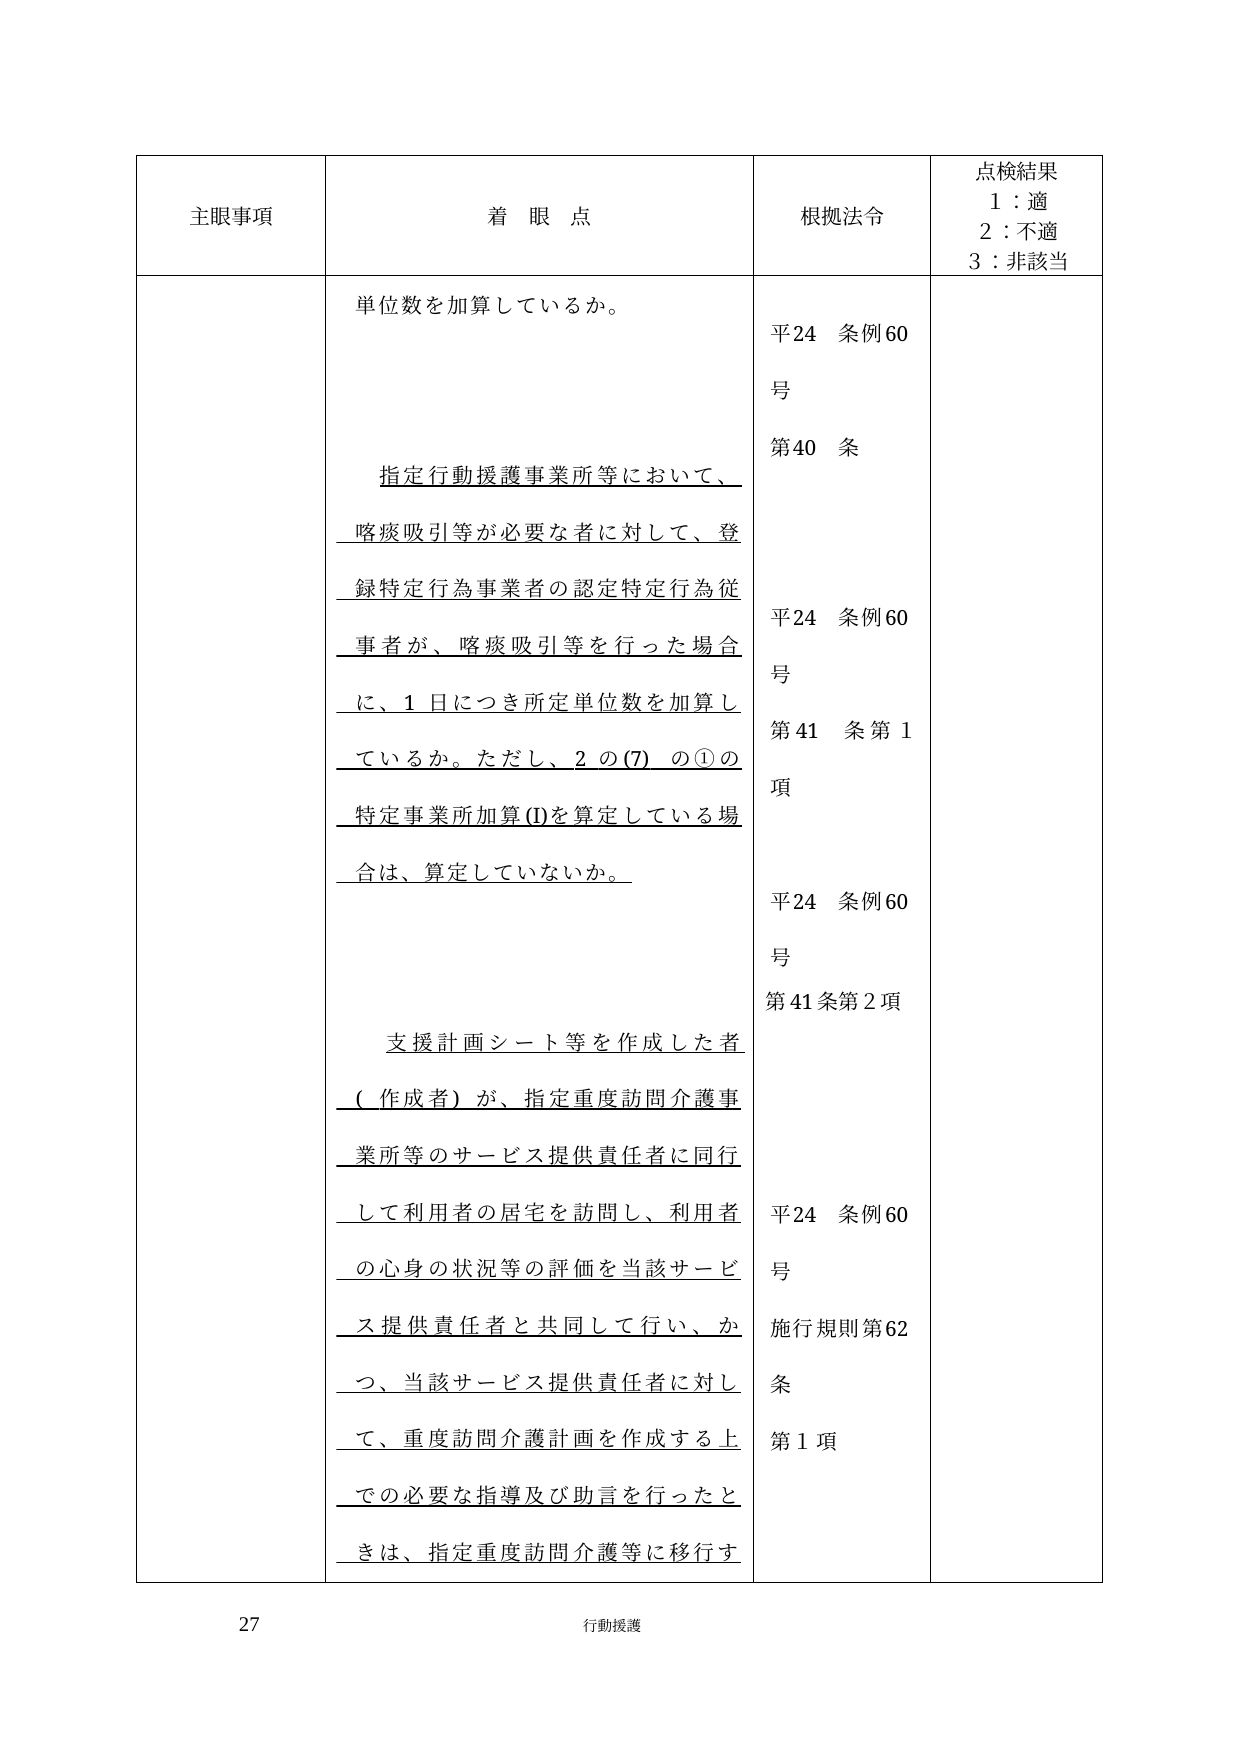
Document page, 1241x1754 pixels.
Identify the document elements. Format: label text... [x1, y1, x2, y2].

table_header 主眼事項 [137, 156, 325, 275]
table_cell [931, 276, 1102, 1582]
table_header 着 眼 点 [326, 156, 753, 275]
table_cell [326, 276, 753, 1582]
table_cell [754, 276, 930, 1582]
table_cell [137, 276, 325, 1582]
table_header 点検結果 １：適 ２：不適 ３：非該当 [931, 156, 1102, 275]
table_header 根拠法令 [754, 156, 930, 275]
